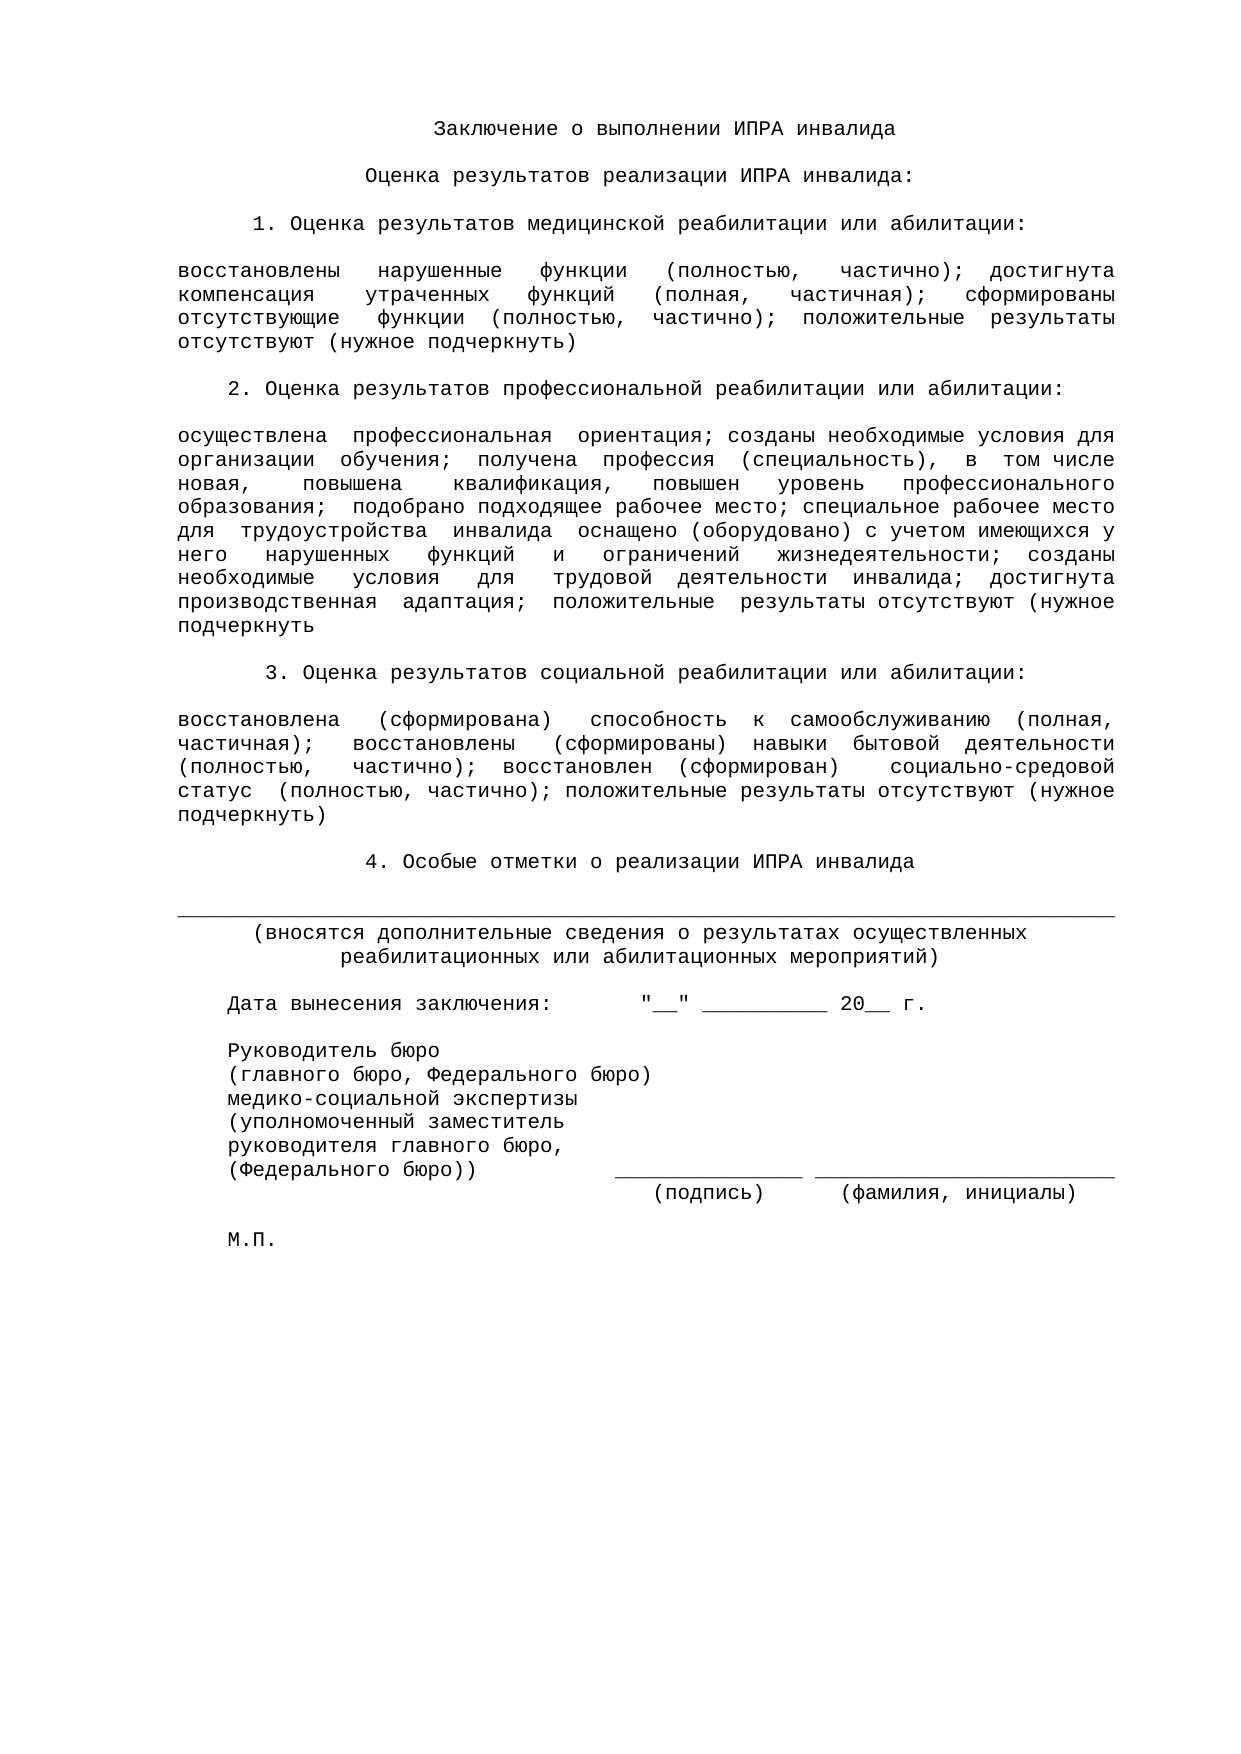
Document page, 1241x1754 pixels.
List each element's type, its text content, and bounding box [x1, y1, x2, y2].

text производственная адаптация; положительные результаты отсутствуют (нужное [177, 591, 1152, 615]
text 2. Оценка результатов профессиональной реабилитации или абилитации: [177, 378, 1152, 402]
text Заключение о выполнении ИПРА инвалида [177, 118, 1152, 142]
text для трудоустройства инвалида оснащено (оборудовано) с учетом имеющихся у [177, 520, 1152, 544]
text (Федерального бюро)) _______________ ________________________ [177, 1158, 1152, 1182]
text необходимые условия для трудовой деятельности инвалида; достигнута [177, 567, 1152, 591]
text (уполномоченный заместитель [177, 1111, 1152, 1135]
text подчеркнуть [177, 615, 1152, 638]
text ___________________________________________________________________________ [177, 898, 1152, 922]
text реабилитационных или абилитационных мероприятий) [177, 946, 1152, 969]
text Руководитель бюро [177, 1040, 1152, 1064]
text (главного бюро, Федерального бюро) [177, 1064, 1152, 1088]
text 3. Оценка результатов социальной реабилитации или абилитации: [177, 662, 1152, 686]
text статус (полностью, частично); положительные результаты отсутствуют (нужное [177, 780, 1152, 804]
text (полностью, частично); восстановлен (сформирован) социально-средовой [177, 757, 1152, 780]
text 1. Оценка результатов медицинской реабилитации или абилитации: [177, 213, 1152, 236]
text частичная); восстановлены (сформированы) навыки бытовой деятельности [177, 733, 1152, 757]
text образования; подобрано подходящее рабочее место; специальное рабочее место [177, 496, 1152, 520]
text медико-социальной экспертизы [177, 1088, 1152, 1111]
text М.П. [177, 1229, 1152, 1253]
text осуществлена профессиональная ориентация; созданы необходимые условия для [177, 426, 1152, 449]
text (вносятся дополнительные сведения о результатах осуществленных [177, 922, 1152, 946]
text компенсация утраченных функций (полная, частичная); сформированы [177, 284, 1152, 307]
text отсутствующие функции (полностью, частично); положительные результаты [177, 307, 1152, 331]
text Дата вынесения заключения: "__" __________ 20__ г. [177, 993, 1152, 1017]
text руководителя главного бюро, [177, 1135, 1152, 1158]
text отсутствуют (нужное подчеркнуть) [177, 331, 1152, 354]
text новая, повышена квалификация, повышен уровень профессионального [177, 473, 1152, 496]
text восстановлены нарушенные функции (полностью, частично); достигнута [177, 260, 1152, 284]
text организации обучения; получена профессия (специальность), в том числе [177, 449, 1152, 473]
text подчеркнуть) [177, 804, 1152, 827]
text 4. Особые отметки о реализации ИПРА инвалида [177, 851, 1152, 875]
text восстановлена (сформирована) способность к самообслуживанию (полная, [177, 709, 1152, 733]
text него нарушенных функций и ограничений жизнедеятельности; созданы [177, 544, 1152, 567]
text (подпись) (фамилия, инициалы) [177, 1182, 1152, 1206]
text Оценка результатов реализации ИПРА инвалида: [177, 165, 1152, 189]
